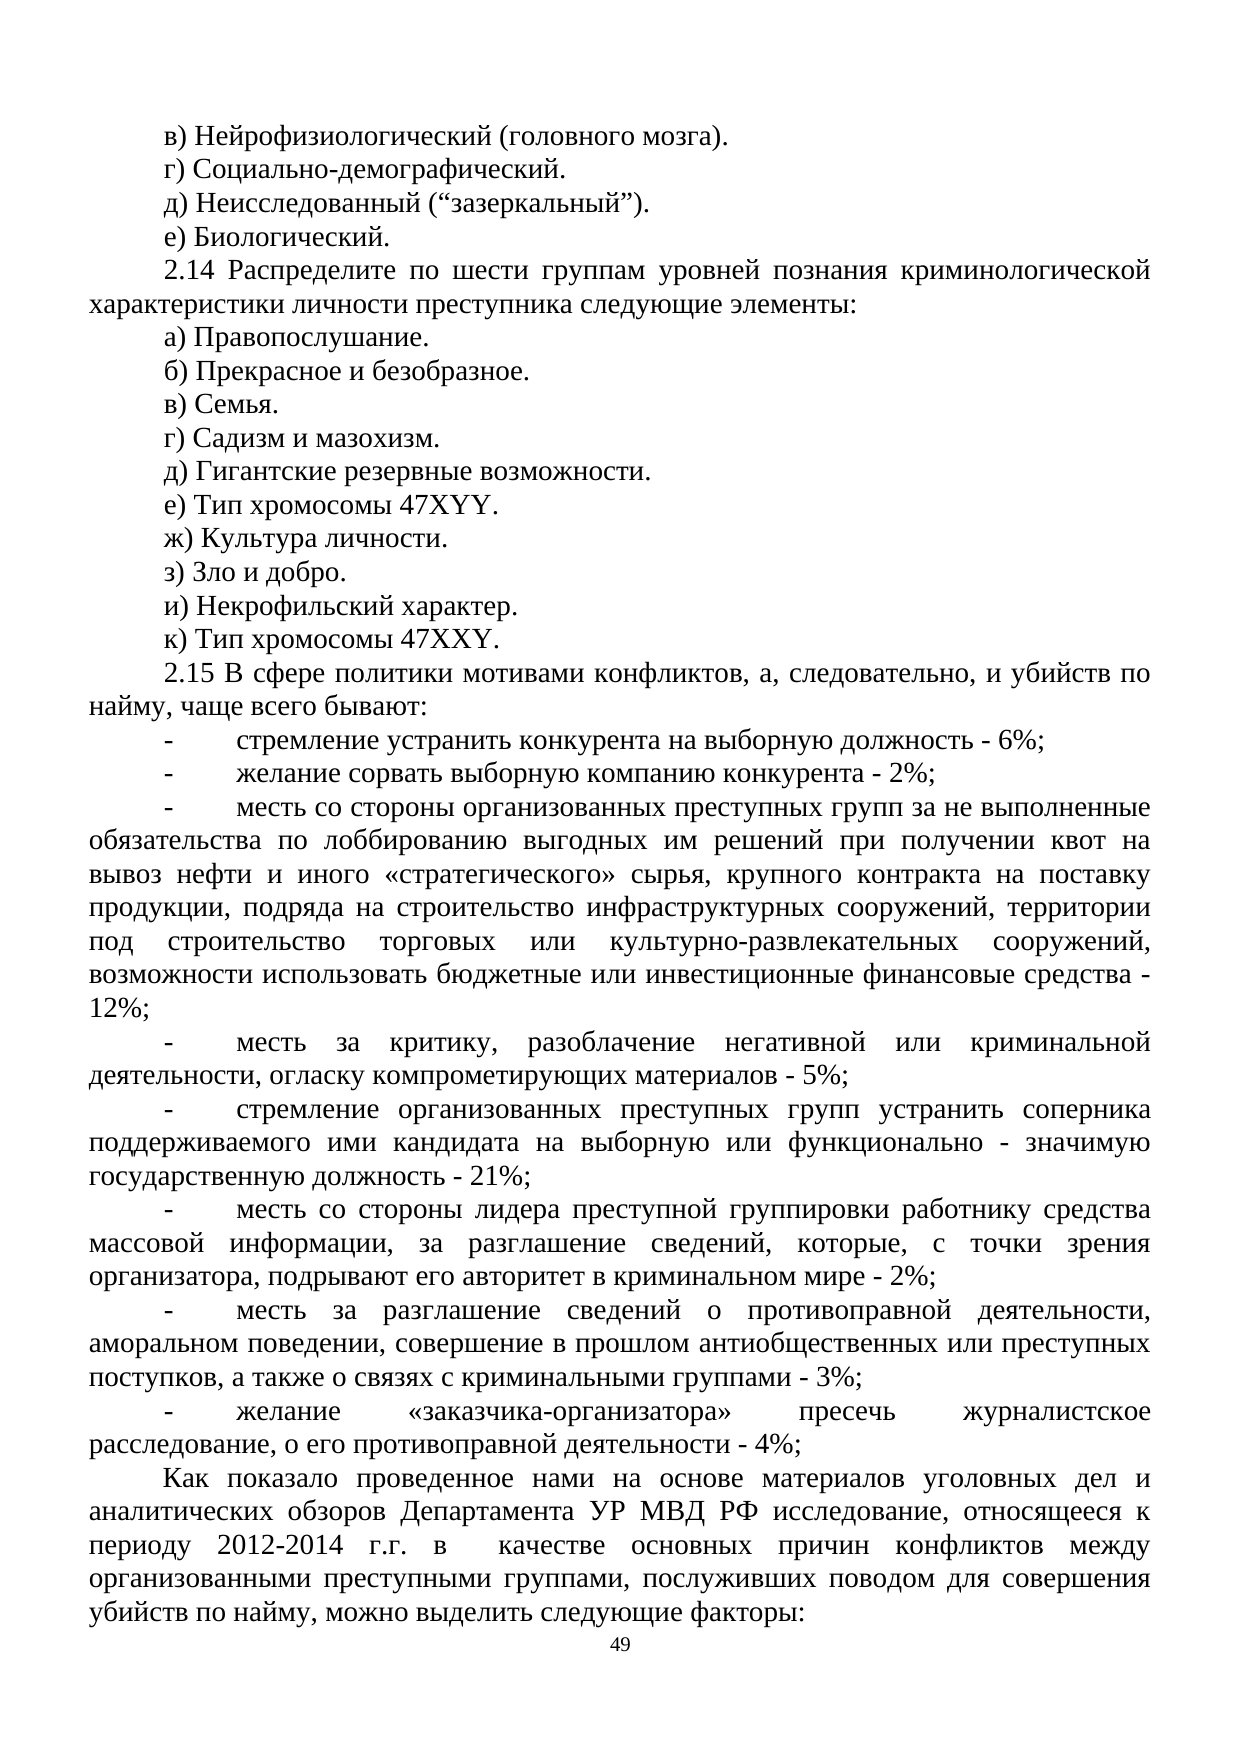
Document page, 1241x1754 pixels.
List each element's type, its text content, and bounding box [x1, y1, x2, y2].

text д) Гигантские резервные возможности. [88, 453, 1152, 487]
list стремление устранить конкурента на выборную должность - 6%; [88, 722, 1152, 755]
list желание сорвать выборную компанию конкурента - 2%; [88, 755, 1152, 789]
text ж) Культура личности. [88, 521, 1152, 554]
text е) Биологический. [88, 219, 1152, 252]
list месть со стороны организованных преступных групп за не выполненные обязательства по лоббированию выгодных им решений при получении квот на вывоз нефти и иного «стратегического» сырья, крупного контракта на поставку продукции, подряда на строительство инфраструктурных сооружений, территории под строительство торговых или культурно-развлекательных сооружений, возможности использовать бюджетные или инвестиционные финансовые средства - 12%; [88, 789, 1152, 1024]
text 2.15 В сфере политики мотивами конфликтов, а, следовательно, и убийств по найму, чаще всего бывают: [88, 655, 1152, 722]
text г) Садизм и мазохизм. [88, 420, 1152, 453]
list желание «заказчика-организатора» пресечь журналистское расследование, о его противоправной деятельности - 4%; [88, 1393, 1152, 1460]
text з) Зло и добро. [88, 554, 1152, 588]
text и) Некрофильский характер. [88, 588, 1152, 621]
text к) Тип хромосомы 47XXY. [88, 621, 1152, 655]
text в) Семья. [88, 386, 1152, 420]
list месть со стороны лидера преступной группировки работнику средства массовой информации, за разглашение сведений, которые, с точки зрения организатора, подрывают его авторитет в криминальном мире - 2%; [88, 1191, 1152, 1292]
list месть за критику, разоблачение негативной или криминальной деятельности, огласку компрометирующих материалов - 5%; [88, 1024, 1152, 1091]
text г) Социально-демографический. [88, 152, 1152, 185]
text д) Неисследованный (“зазеркальный”). [88, 185, 1152, 219]
text Как показало проведенное нами на основе материалов уголовных дел и аналитических обзоров Департамента УР МВД РФ исследование, относящееся к периоду 2012-2014 г.г. в качестве основных причин конфликтов между организованными преступными группами, послуживших поводом для совершения убийств по найму, можно выделить следующие факторы: [88, 1460, 1152, 1627]
text б) Прекрасное и безобразное. [88, 353, 1152, 386]
list стремление организованных преступных групп устранить соперника поддерживаемого ими кандидата на выборную или функционально - значимую государственную должность - 21%; [88, 1091, 1152, 1191]
text 2.14 Распределите по шести группам уровней познания криминологической характеристики личности преступника следующие элементы: [88, 252, 1152, 319]
text а) Правопослушание. [88, 319, 1152, 353]
text е) Тип хромосомы 47XYY. [88, 487, 1152, 521]
list месть за разглашение сведений о противоправной деятельности, аморальном поведении, совершение в прошлом антиобщественных или преступных поступков, а также о связях с криминальными группами - 3%; [88, 1292, 1152, 1393]
text в) Нейрофизиологический (головного мозга). [88, 118, 1152, 152]
